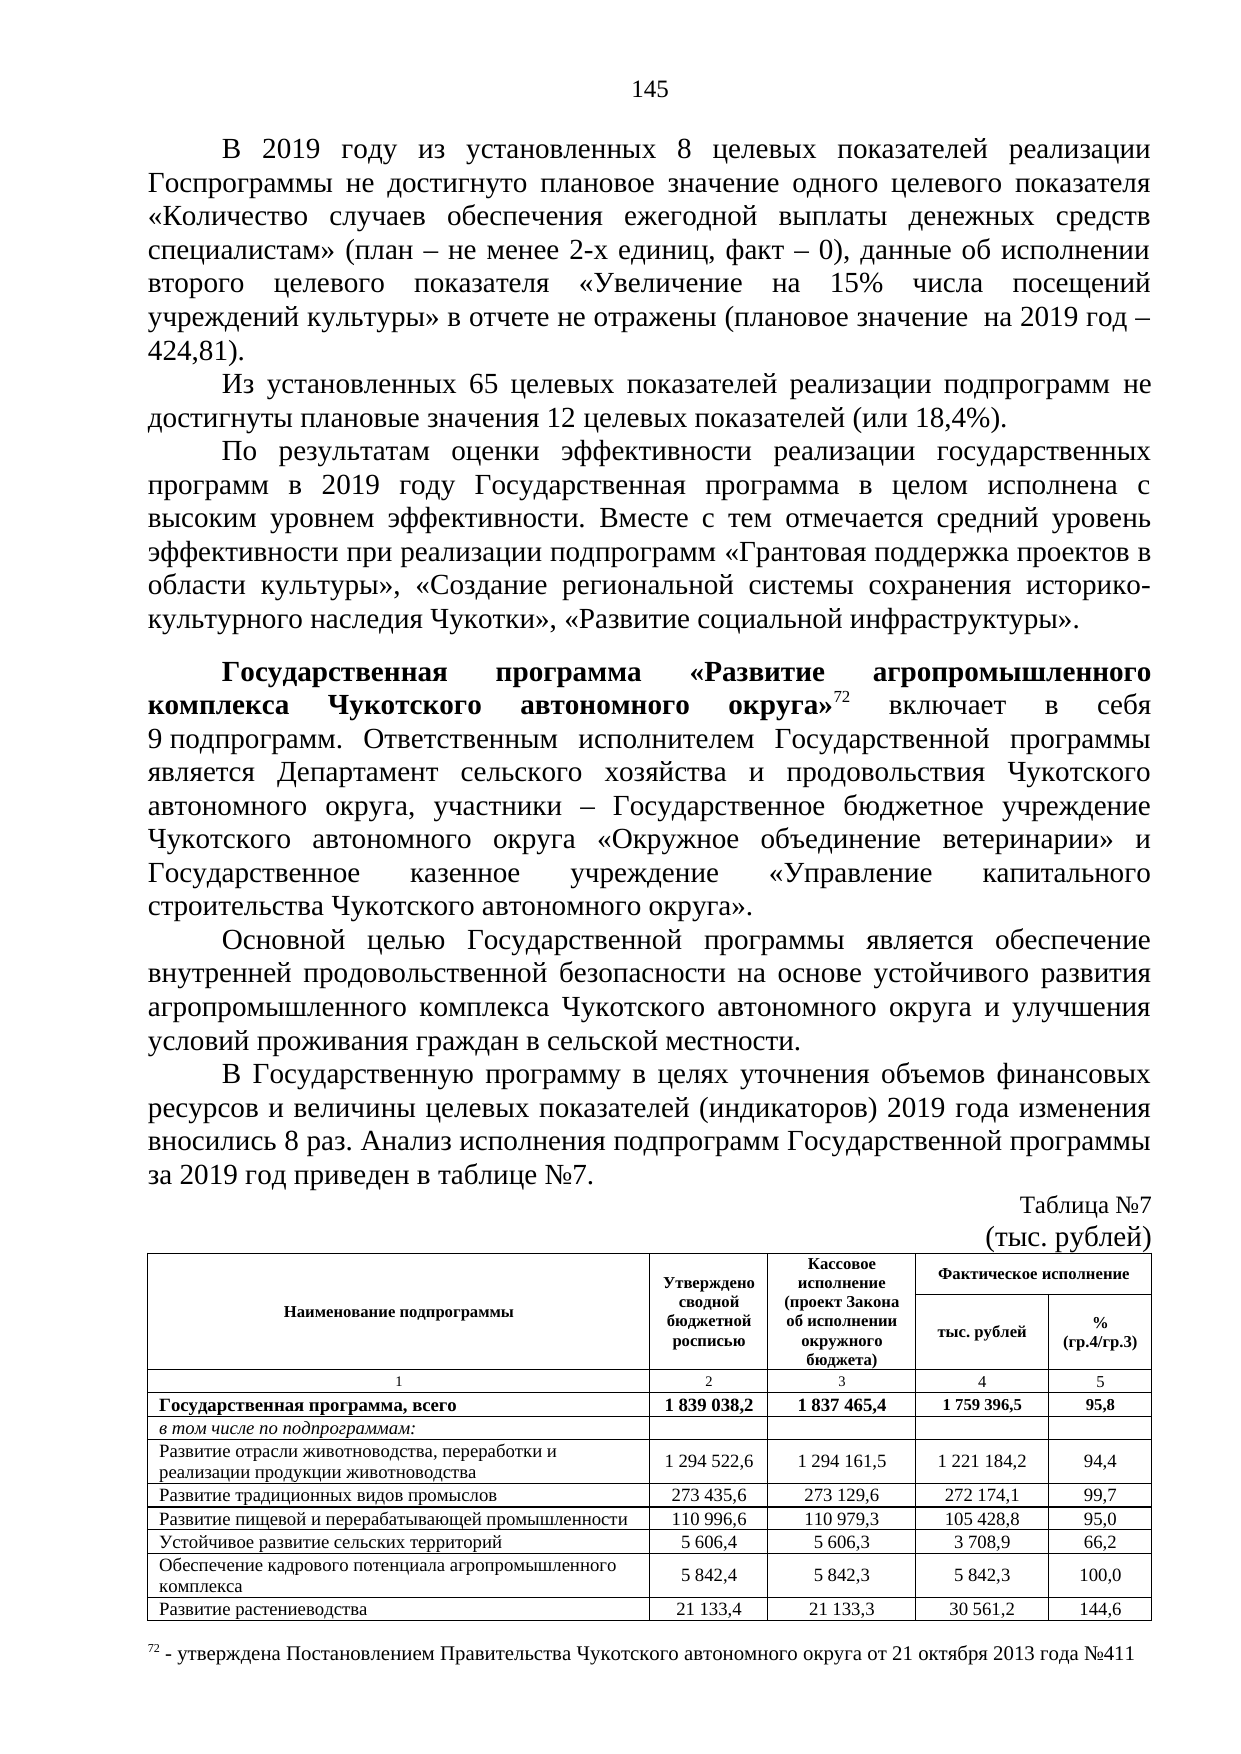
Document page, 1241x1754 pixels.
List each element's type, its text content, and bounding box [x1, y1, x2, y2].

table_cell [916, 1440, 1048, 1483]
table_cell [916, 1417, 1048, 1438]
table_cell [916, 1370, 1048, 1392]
text В 2019 году из установленных 8 целевых показателей реализации Госпрограммы не достигнуто плановое значение одного целевого показателя «Количество случаев обеспечения ежегодной выплаты денежных средств специалистам» (план – не менее 2-х единиц, факт – 0), данные об исполнении второго целевого показателя «Увеличение на 15% числа посещений учреждений культуры» в отчете не отражены (плановое значение на 2019 год – 424,81). [148, 131, 1152, 366]
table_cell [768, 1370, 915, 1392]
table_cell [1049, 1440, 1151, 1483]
text В Государственную программу в целях уточнения объемов финансовых ресурсов и величины целевых показателей (индикаторов) 2019 года изменения вносились 8 раз. Анализ исполнения подпрограмм Государственной программы за 2019 год приведен в таблице №7. [148, 1056, 1152, 1190]
text Государственная программа «Развитие агропромышленного комплекса Чукотского автономного округа» включает в себя 9 подпрограмм. Ответственным исполнителем Государственной программы является Департамент сельского хозяйства и продовольствия Чукотского автономного округа, участники – Государственное бюджетное учреждение Чукотского автономного округа «Окружное объединение ветеринарии» и Государственное казенное учреждение «Управление капитального строительства Чукотского автономного округа». [148, 654, 1152, 922]
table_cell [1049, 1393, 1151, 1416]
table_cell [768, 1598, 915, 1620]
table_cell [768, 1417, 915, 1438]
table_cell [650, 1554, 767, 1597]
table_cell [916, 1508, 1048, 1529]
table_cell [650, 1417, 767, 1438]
text Из установленных 65 целевых показателей реализации подпрограмм не достигнуты плановые значения 12 целевых показателей (или 18,4%). [148, 366, 1152, 433]
text По результатам оценки эффективности реализации государственных программ в 2019 году Государственная программа в целом исполнена с высоким уровнем эффективности. Вместе с тем отмечается средний уровень эффективности при реализации подпрограмм «Грантовая поддержка проектов в области культуры», «Создание региональной системы сохранения историко-культурного наследия Чукотки», «Развитие социальной инфраструктуры». [148, 433, 1152, 634]
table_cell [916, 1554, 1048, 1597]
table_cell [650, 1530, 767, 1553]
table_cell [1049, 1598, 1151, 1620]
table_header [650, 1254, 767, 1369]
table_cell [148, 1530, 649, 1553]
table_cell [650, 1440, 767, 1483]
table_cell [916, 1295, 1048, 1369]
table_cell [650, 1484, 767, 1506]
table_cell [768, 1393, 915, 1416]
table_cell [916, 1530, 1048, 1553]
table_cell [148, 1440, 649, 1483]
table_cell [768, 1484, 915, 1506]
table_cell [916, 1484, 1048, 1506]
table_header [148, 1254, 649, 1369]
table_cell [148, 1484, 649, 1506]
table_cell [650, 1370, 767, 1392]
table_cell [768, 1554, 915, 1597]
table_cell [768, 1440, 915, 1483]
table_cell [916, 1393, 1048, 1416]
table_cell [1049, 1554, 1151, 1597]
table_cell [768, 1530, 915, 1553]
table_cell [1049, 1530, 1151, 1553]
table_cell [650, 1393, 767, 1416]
text (тыс. рублей) [148, 1219, 1152, 1253]
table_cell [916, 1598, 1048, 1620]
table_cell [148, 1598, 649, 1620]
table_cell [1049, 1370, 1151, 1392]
text Таблица №7 [148, 1190, 1152, 1219]
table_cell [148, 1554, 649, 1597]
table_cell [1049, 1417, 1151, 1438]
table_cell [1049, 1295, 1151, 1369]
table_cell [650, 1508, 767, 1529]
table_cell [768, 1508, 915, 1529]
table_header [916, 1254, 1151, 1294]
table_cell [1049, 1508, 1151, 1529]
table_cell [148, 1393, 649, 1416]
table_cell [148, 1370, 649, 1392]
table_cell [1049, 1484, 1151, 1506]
text Основной целью Государственной программы является обеспечение внутренней продовольственной безопасности на основе устойчивого развития агропромышленного комплекса Чукотского автономного округа и улучшения условий проживания граждан в сельской местности. [148, 922, 1152, 1056]
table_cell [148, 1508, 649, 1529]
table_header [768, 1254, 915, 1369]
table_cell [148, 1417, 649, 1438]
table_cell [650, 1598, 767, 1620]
